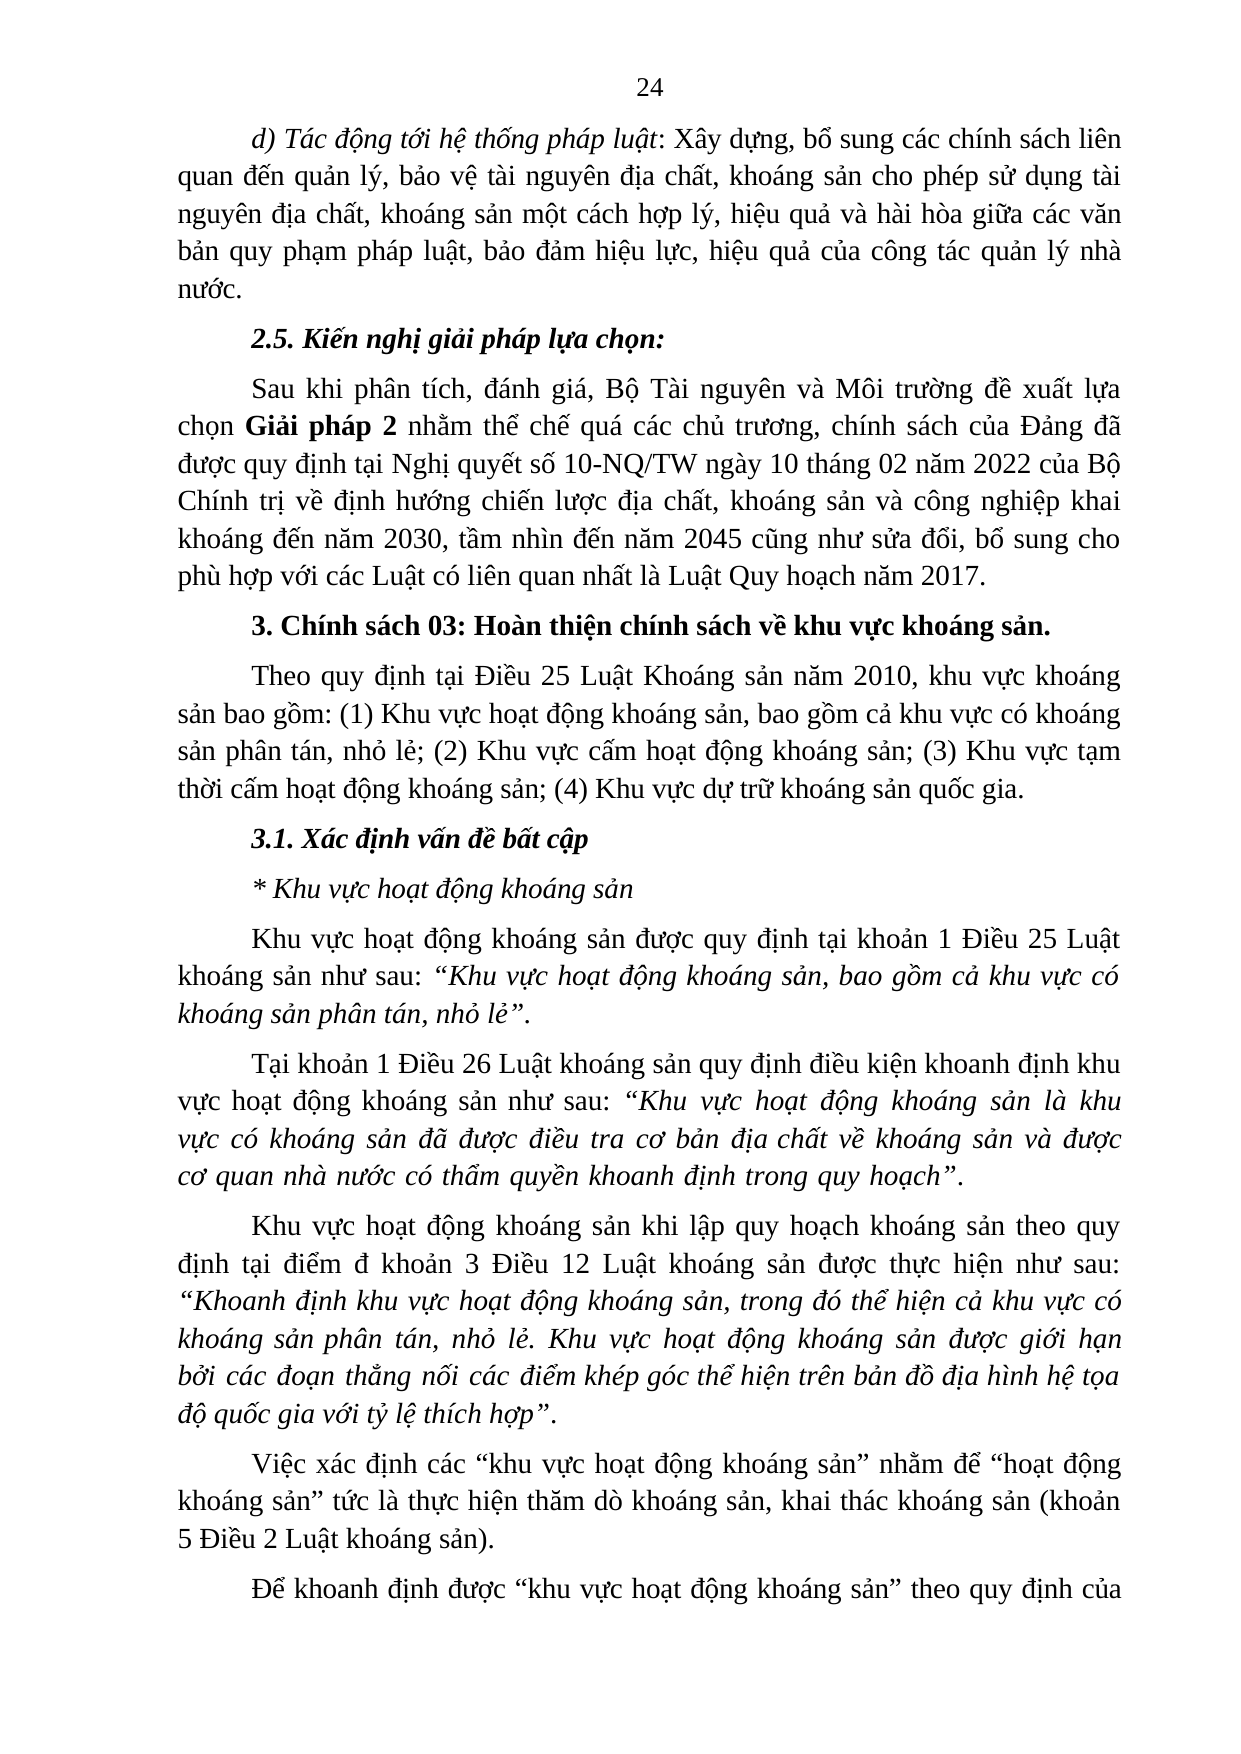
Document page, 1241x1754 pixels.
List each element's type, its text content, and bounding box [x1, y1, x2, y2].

text 2.5. Kiến nghị giải pháp lựa chọn: [177, 318, 1122, 356]
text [177, 1568, 1122, 1606]
text 3. Chính sách 03: Hoàn thiện chính sách về khu vực khoáng sản. [177, 606, 1122, 643]
text Tại khoản 1 Điều 26 Luật khoáng sản quy định điều kiện khoanh định khu vực hoạt động khoáng sản như sau: “Khu vực hoạt động khoáng sản là khu vực có khoáng sản đã được điều tra cơ bản địa chất về khoáng sản và được cơ quan nhà nước có thẩm quyền khoanh định trong quy hoạch”. [177, 1043, 1122, 1193]
text Theo quy định tại Điều 25 Luật Khoáng sản năm 2010, khu vực khoáng sản bao gồm: (1) Khu vực hoạt động khoáng sản, bao gồm cả khu vực có khoáng sản phân tán, nhỏ lẻ; (2) Khu vực cấm hoạt động khoáng sản; (3) Khu vực tạm thời cấm hoạt động khoáng sản; (4) Khu vực dự trữ khoáng sản quốc gia. [177, 656, 1122, 806]
text * Khu vực hoạt động khoáng sản [177, 868, 1122, 906]
text Sau khi phân tích, đánh giá, Bộ Tài nguyên và Môi trường đề xuất lựa chọn Giải pháp 2 nhằm thể chế quá các chủ trương, chính sách của Đảng đã được quy định tại Nghị quyết số 10-NQ/TW ngày 10 tháng 02 năm 2022 của Bộ Chính trị về định hướng chiến lược địa chất, khoáng sản và công nghiệp khai khoáng đến năm 2030, tầm nhìn đến năm 2045 cũng như sửa đổi, bổ sung cho phù hợp với các Luật có liên quan nhất là Luật Quy hoạch năm 2017. [177, 368, 1122, 593]
text d) Tác động tới hệ thống pháp luật: Xây dựng, bổ sung các chính sách liên quan đến quản lý, bảo vệ tài nguyên địa chất, khoáng sản cho phép sử dụng tài nguyên địa chất, khoáng sản một cách hợp lý, hiệu quả và hài hòa giữa các văn bản quy phạm pháp luật, bảo đảm hiệu lực, hiệu quả của công tác quản lý nhà nước. [177, 118, 1122, 306]
text Việc xác định các “khu vực hoạt động khoáng sản” nhằm để “hoạt động khoáng sản” tức là thực hiện thăm dò khoáng sản, khai thác khoáng sản (khoản 5 Điều 2 Luật khoáng sản). [177, 1443, 1122, 1556]
text Khu vực hoạt động khoáng sản được quy định tại khoản 1 Điều 25 Luật khoáng sản như sau: “Khu vực hoạt động khoáng sản, bao gồm cả khu vực có khoáng sản phân tán, nhỏ lẻ”. [177, 918, 1122, 1031]
text 3.1. Xác định vấn đề bất cập [177, 818, 1122, 856]
text Khu vực hoạt động khoáng sản khi lập quy hoạch khoáng sản theo quy định tại điểm đ khoản 3 Điều 12 Luật khoáng sản được thực hiện như sau: “Khoanh định khu vực hoạt động khoáng sản, trong đó thể hiện cả khu vực có khoáng sản phân tán, nhỏ lẻ. Khu vực hoạt động khoáng sản được giới hạn bởi các đoạn thẳng nối các điểm khép góc thể hiện trên bản đồ địa hình hệ tọa độ quốc gia với tỷ lệ thích hợp”. [177, 1206, 1122, 1431]
